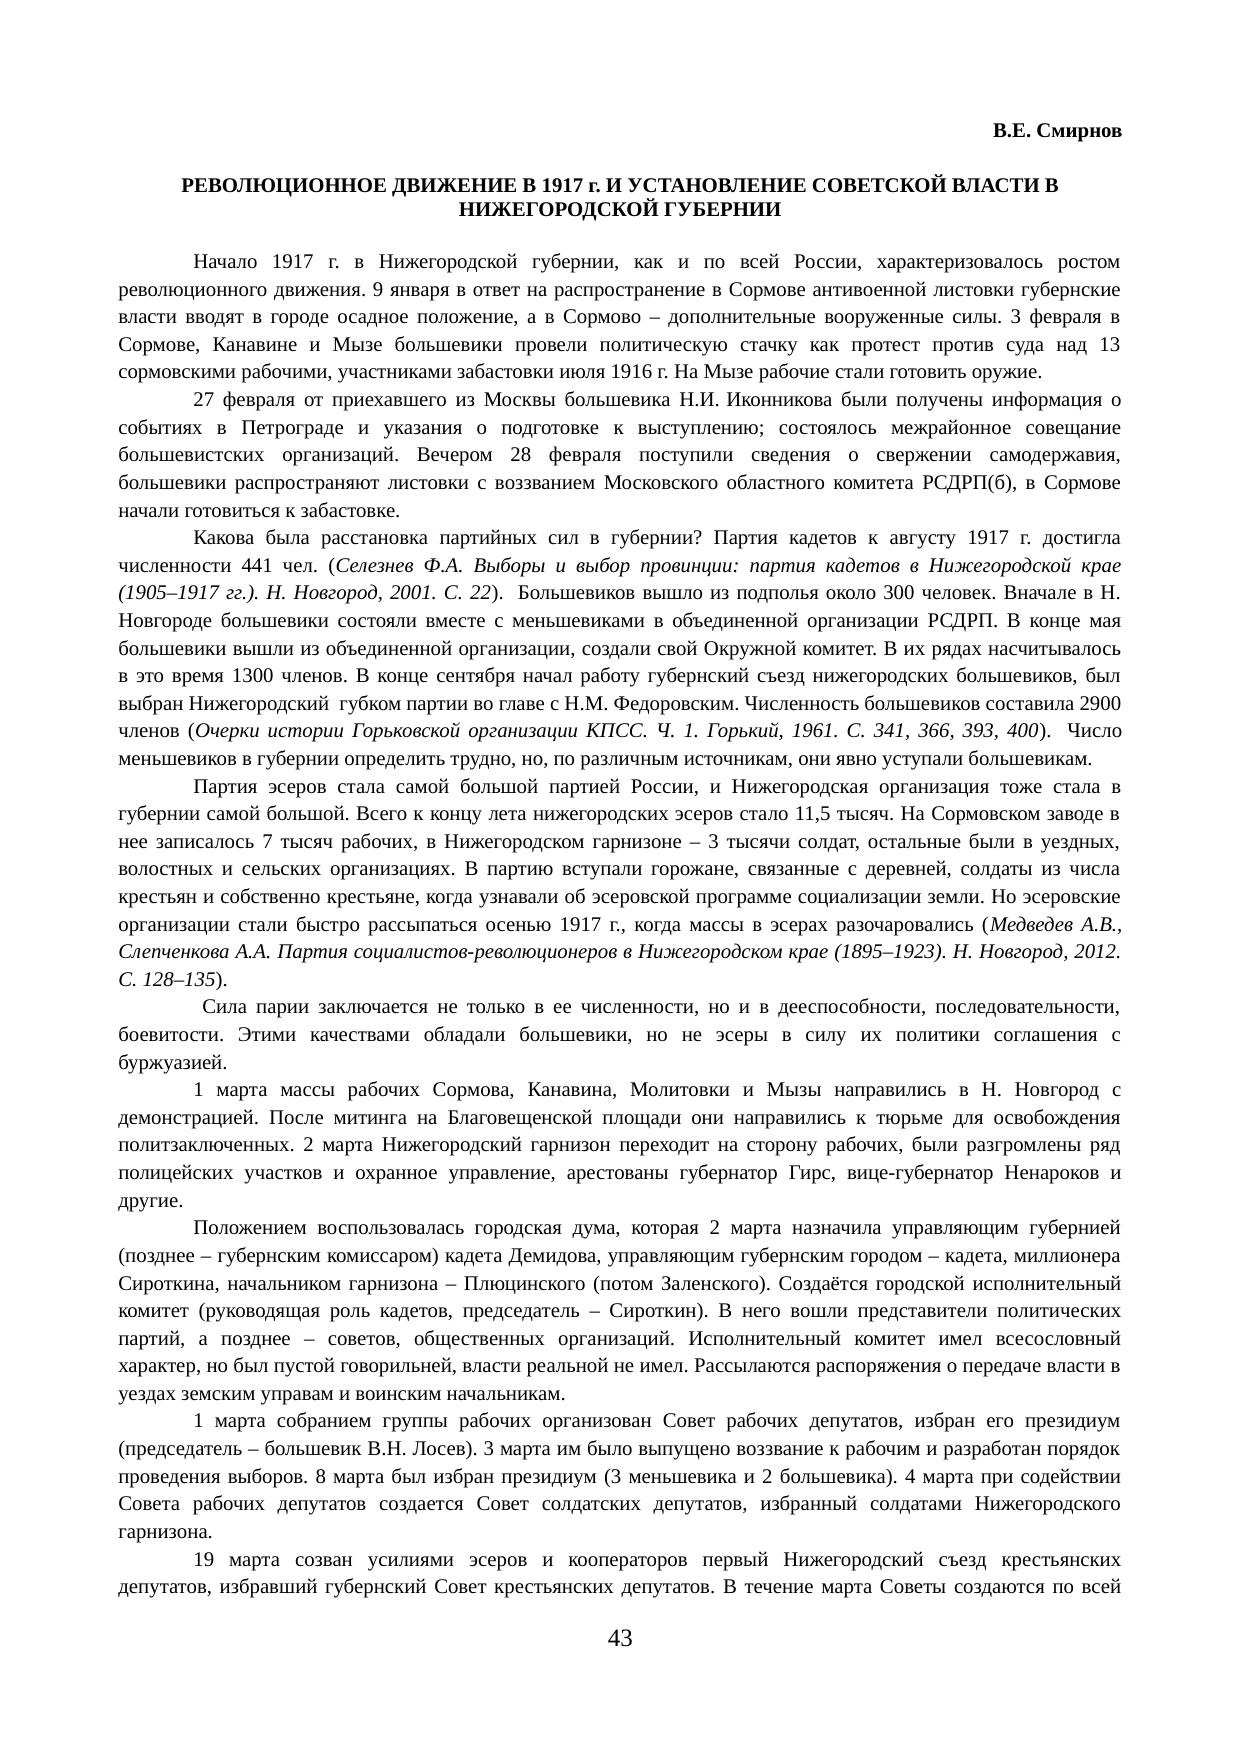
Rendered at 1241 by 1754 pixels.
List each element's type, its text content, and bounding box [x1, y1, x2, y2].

text 1 марта массы рабочих Сормова, Канавина, Молитовки и Мызы направились в Н. Новгород с демонстрацией. После митинга на Благовещенской площади они направились к тюрьме для освобождения политзаключенных. 2 марта Нижегородский гарнизон переходит на сторону рабочих, были разгромлены ряд полицейских участков и охранное управление, арестованы губернатор Гирс, вице-губернатор Ненароков и другие. [118, 1077, 1122, 1212]
text РЕВОЛЮЦИОННОЕ ДВИЖЕНИЕ В 1917 г. И УСТАНОВЛЕНИЕ СОВЕТСКОЙ ВЛАСТИ В НИЖЕГОРОДСКОЙ ГУБЕРНИИ [118, 173, 1122, 221]
text Сила парии заключается не только в ее численности, но и в дееспособности, последовательности, боевитости. Этими качествами обладали большевики, но не эсеры в силу их политики соглашения с буржуазией. [118, 994, 1122, 1074]
text 1 марта собранием группы рабочих организован Совет рабочих депутатов, избран его президиум (председатель – большевик В.Н. Лосев). 3 марта им было выпущено воззвание к рабочим и разработан порядок проведения выборов. 8 марта был избран президиум (3 меньшевика и 2 большевика). 4 марта при содействии Совета рабочих депутатов создается Совет солдатских депутатов, избранный солдатами Нижегородского гарнизона. [118, 1408, 1122, 1543]
text Партия эсеров стала самой большой партией России, и Нижегородская организация тоже стала в губернии самой большой. Всего к концу лета нижегородских эсеров стало 11,5 тысяч. На Сормовском заводе в нее записалось 7 тысяч рабочих, в Нижегородском гарнизоне – 3 тысячи солдат, остальные были в уездных, волостных и сельских организациях. В партию вступали горожане, связанные с деревней, солдаты из числа крестьян и собственно крестьяне, когда узнавали об эсеровской программе социализации земли. Но эсеровские организации стали быстро рассыпаться осенью 1917 г., когда массы в эсерах разочаровались (Медведев А.В., Слепченкова А.А. Партия социалистов-революционеров в Нижегородском крае (1895–1923). Н. Новгород, 2012. С. 128–135). [118, 773, 1122, 991]
text Положением воспользовалась городская дума, которая 2 марта назначила управляющим губернией (позднее – губернским комиссаром) кадета Демидова, управляющим губернским городом – кадета, миллионера Сироткина, начальником гарнизона – Плюцинского (потом Заленского). Создаётся городской исполнительный комитет (руководящая роль кадетов, председатель – Сироткин). В него вошли представители политических партий, а позднее – советов, общественных организаций. Исполнительный комитет имел всесословный характер, но был пустой говорильней, власти реальной не имел. Рассылаются распоряжения о передаче власти в уездах земским управам и воинским начальникам. [118, 1215, 1122, 1405]
text Какова была расстановка партийных сил в губернии? Партия кадетов к августу 1917 г. достигла численности 441 чел. (Селезнев Ф.А. Выборы и выбор провинции: партия кадетов в Нижегородской крае (1905–1917 гг.). Н. Новгород, 2001. С. 22). Большевиков вышло из подполья около 300 человек. Вначале в Н. Новгороде большевики состояли вместе с меньшевиками в объединенной организации РСДРП. В конце мая большевики вышли из объединенной организации, создали свой Окружной комитет. В их рядах насчитывалось в это время 1300 членов. В конце сентября начал работу губернский съезд нижегородских большевиков, был выбран Нижегородский губком партии во главе с Н.М. Федоровским. Численность большевиков составила 2900 членов (Очерки истории Горьковской организации КПСС. Ч. 1. Горький, 1961. С. 341, 366, 393, 400). Число меньшевиков в губернии определить трудно, но, по различным источникам, они явно уступали большевикам. [118, 525, 1122, 770]
text 27 февраля от приехавшего из Москвы большевика Н.И. Иконникова были получены информация о событиях в Петрограде и указания о подготовке к выступлению; состоялось межрайонное совещание большевистских организаций. Вечером 28 февраля поступили сведения о свержении самодержавия, большевики распространяют листовки с воззванием Московского областного комитета РСДРП(б), в Сормове начали готовиться к забастовке. [118, 387, 1122, 522]
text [118, 1546, 1122, 1598]
text Начало 1917 г. в Нижегородской губернии, как и по всей России, характеризовалось ростом революционного движения. 9 января в ответ на распространение в Сормове антивоенной листовки губернские власти вводят в городе осадное положение, а в Сормово – дополнительные вооруженные силы. 3 февраля в Сормове, Канавине и Мызе большевики провели политическую стачку как протест против суда над 13 сормовскими рабочими, участниками забастовки июля 1916 г. На Мызе рабочие стали готовить оружие. [118, 249, 1122, 383]
text В.Е. Смирнов [118, 118, 1122, 142]
